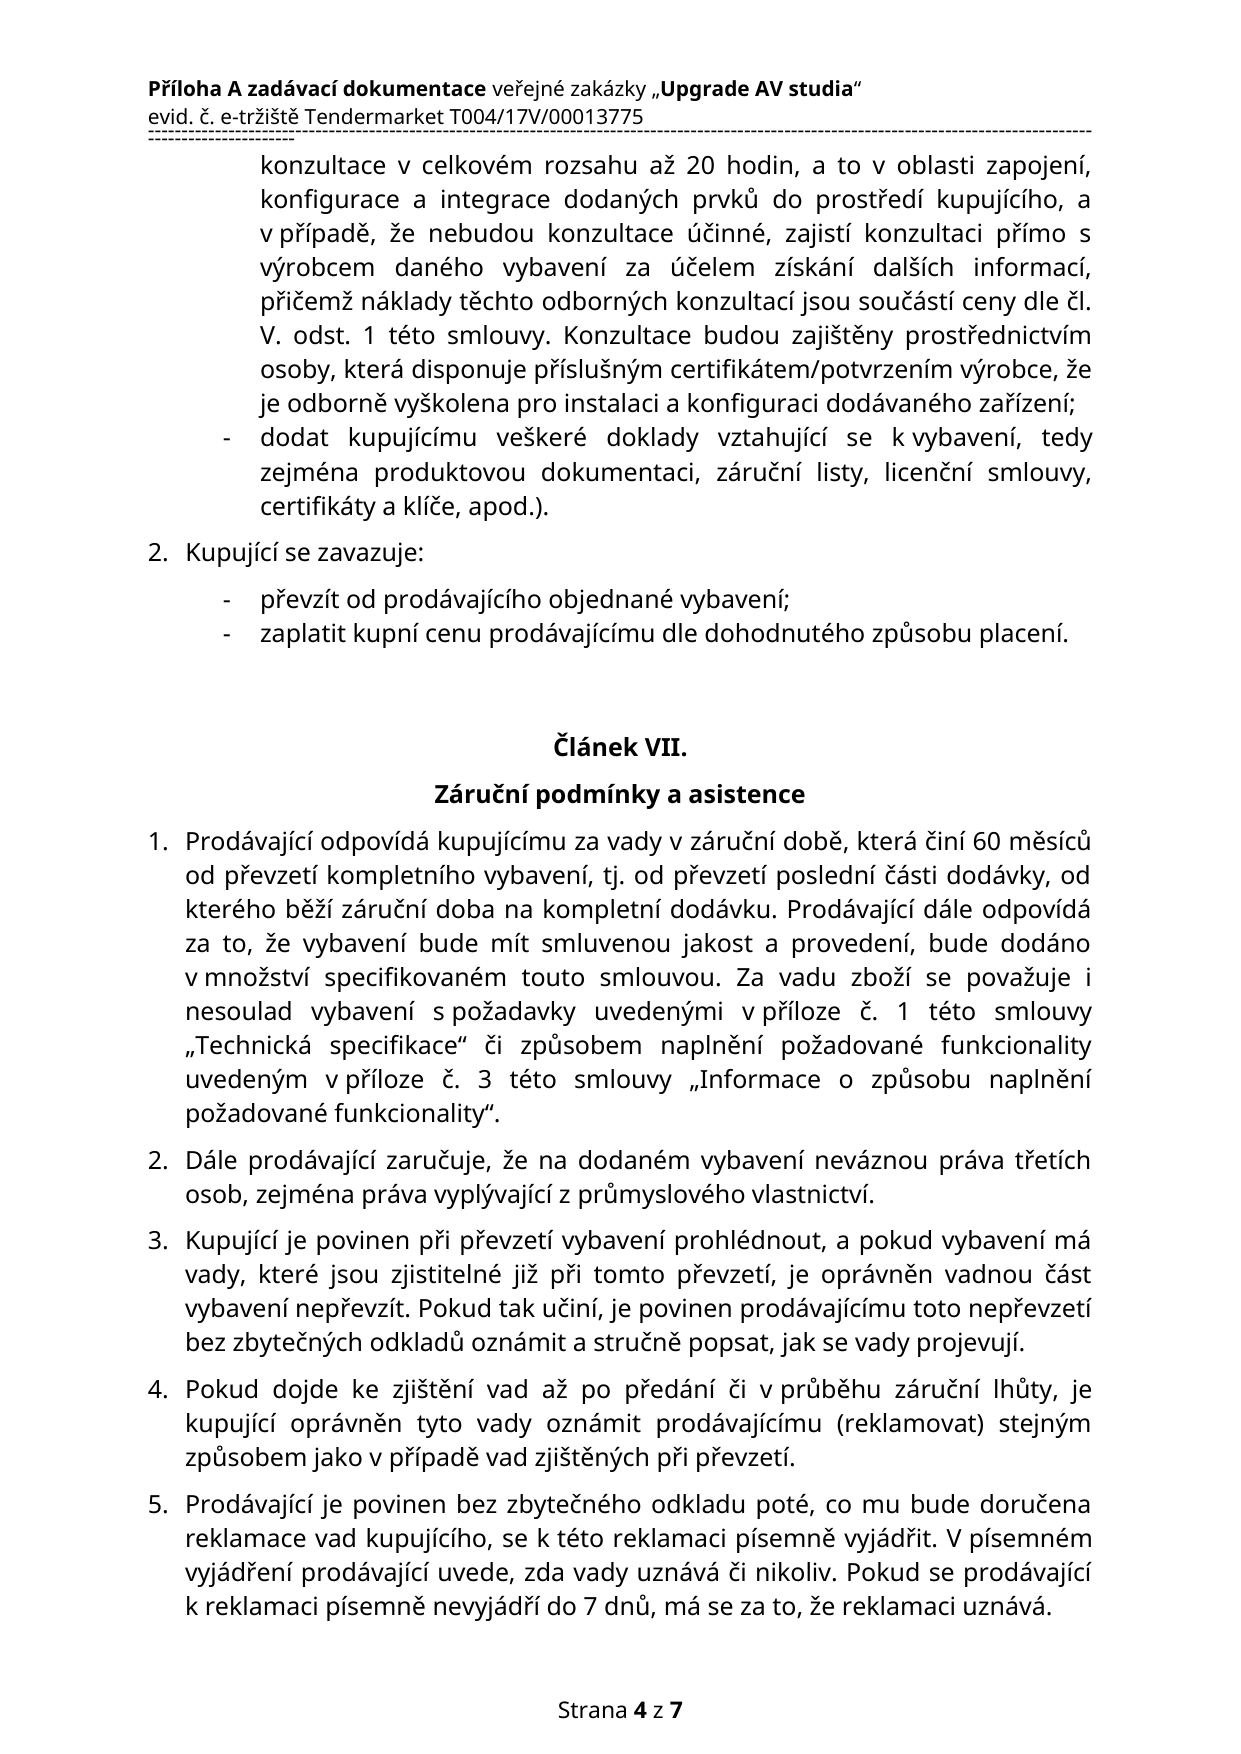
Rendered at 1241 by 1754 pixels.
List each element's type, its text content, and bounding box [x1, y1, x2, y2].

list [223, 148, 1093, 420]
list dodat kupujícímu veškeré doklady vztahující se k vybavení, tedy zejména produktovou dokumentaci, záruční listy, licenční smlouvy, certifikáty a klíče, apod.). [223, 420, 1093, 522]
list zaplatit kupní cenu prodávajícímu dle dohodnutého způsobu placení. [223, 615, 1093, 649]
list převzít od prodávajícího objednané vybavení; [223, 581, 1093, 615]
text Článek VII. [148, 730, 1093, 764]
list Pokud dojde ke zjištění vad až po předání či v průběhu záruční lhůty, je kupující oprávněn tyto vady oznámit prodávajícímu (reklamovat) stejným způsobem jako v případě vad zjištěných při převzetí. [148, 1372, 1093, 1474]
list Dále prodávající zaručuje, že na dodaném vybavení neváznou práva třetích osob, zejména práva vyplývající z průmyslového vlastnictví. [148, 1142, 1093, 1210]
list Prodávající odpovídá kupujícímu za vady v záruční době, která činí 60 měsíců od převzetí kompletního vybavení, tj. od převzetí poslední části dodávky, od kterého běží záruční doba na kompletní dodávku. Prodávající dále odpovídá za to, že vybavení bude mít smluvenou jakost a provedení, bude dodáno v množství specifikovaném touto smlouvou. Za vadu zboží se považuje i nesoulad vybavení s požadavky uvedenými v příloze č. 1 této smlouvy „Technická specifikace“ či způsobem naplnění požadované funkcionality uvedeným v příloze č. 3 této smlouvy „Informace o způsobu naplnění požadované funkcionality“. [148, 823, 1093, 1130]
list Kupující je povinen při převzetí vybavení prohlédnout, a pokud vybavení má vady, které jsou zjistitelné již při tomto převzetí, je oprávněn vadnou část vybavení nepřevzít. Pokud tak učiní, je povinen prodávajícímu toto nepřevzetí bez zbytečných odkladů oznámit a stručně popsat, jak se vady projevují. [148, 1223, 1093, 1359]
list Prodávající je povinen bez zbytečného odkladu poté, co mu bude doručena reklamace vad kupujícího, se k této reklamaci písemně vyjádřit. V písemném vyjádření prodávající uvede, zda vady uznává či nikoliv. Pokud se prodávající k reklamaci písemně nevyjádří do 7 dnů, má se za to, že reklamaci uznává. [148, 1486, 1093, 1623]
text Záruční podmínky a asistence [148, 777, 1093, 811]
list Kupující se zavazuje: [148, 535, 1093, 569]
